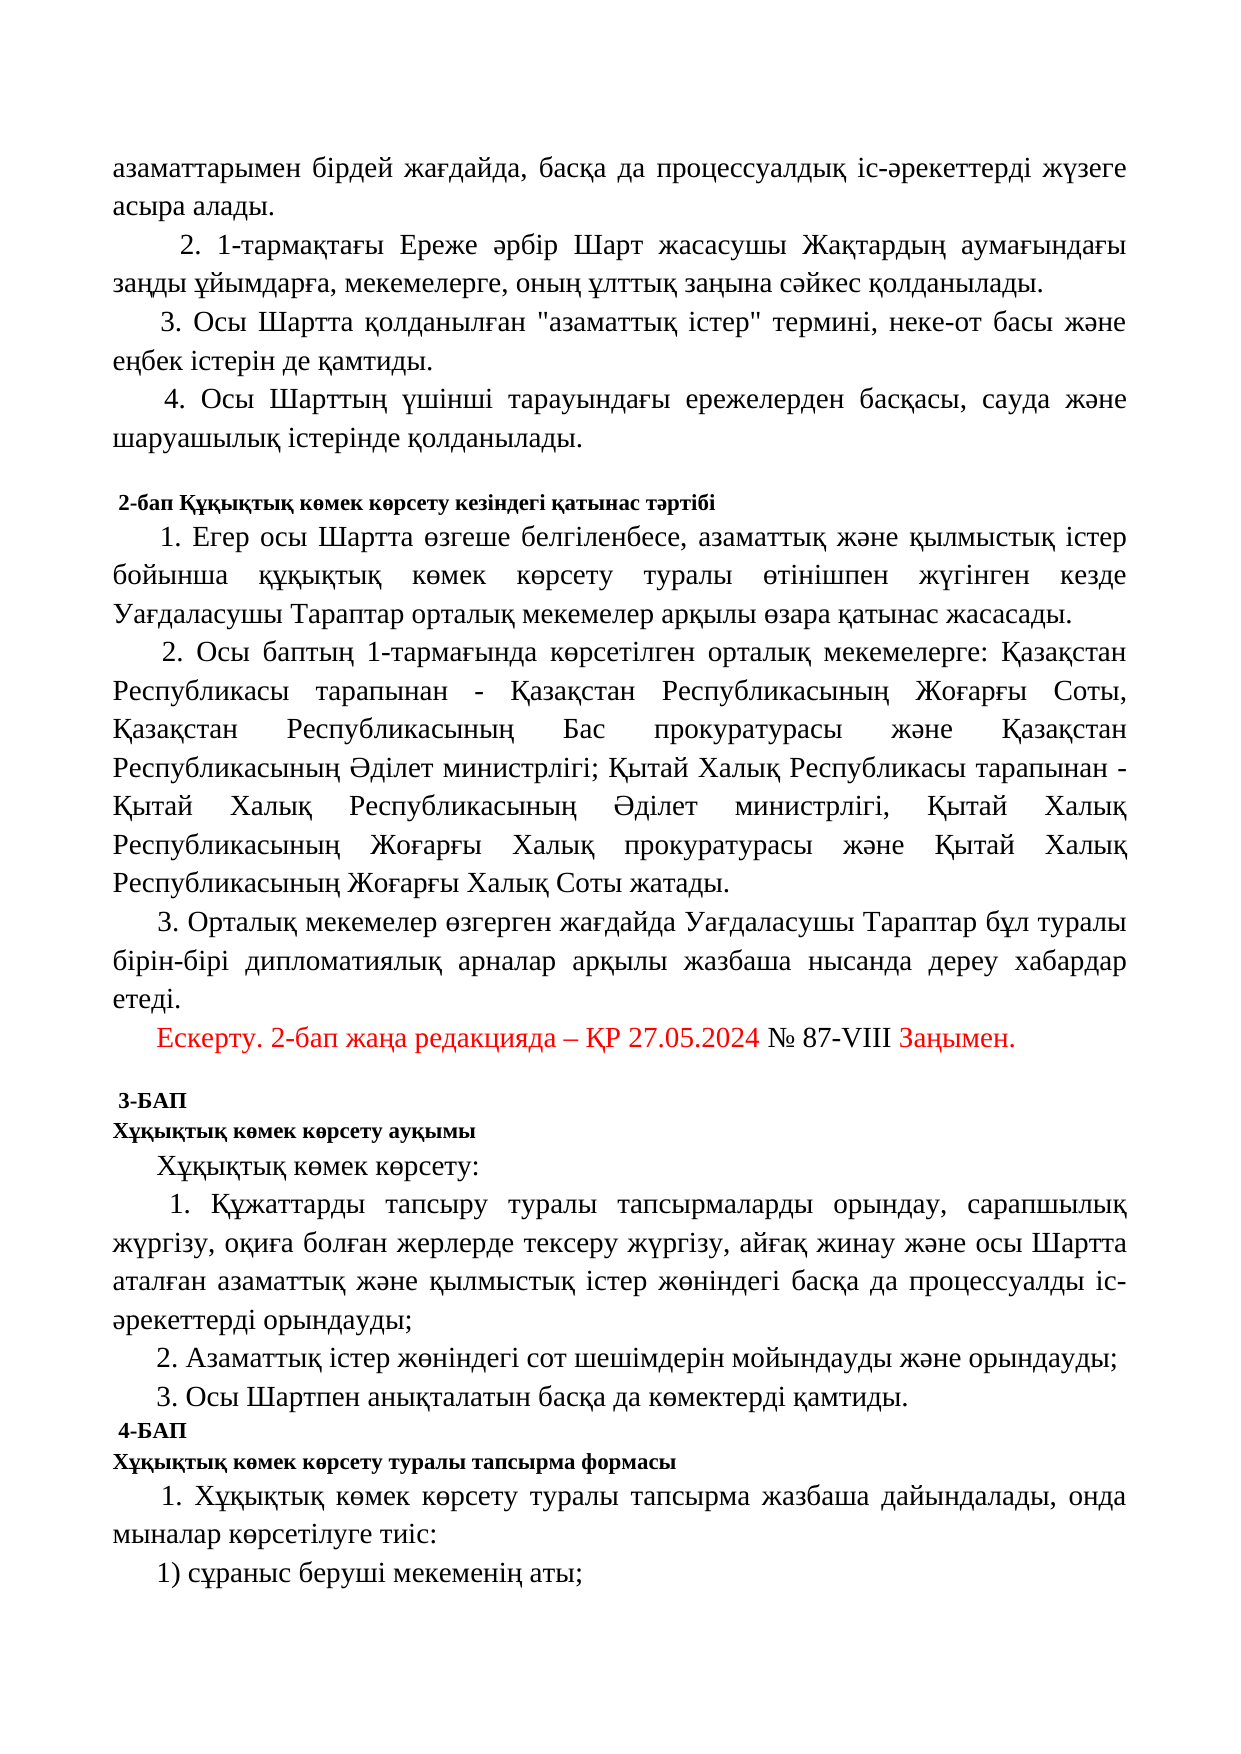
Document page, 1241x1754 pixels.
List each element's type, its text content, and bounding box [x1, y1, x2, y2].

text 3. Орталық мекемелер өзгерген жағдайда Уағдаласушы Тараптар бұл туралы бірін-бірі дипломатиялық арналар арқылы жазбаша нысанда дереу хабардар етеді. [112, 904, 1128, 1015]
text 1. Егер осы Шартта өзгеше белгіленбесе, азаматтық және қылмыстық істер бойынша құқықтық көмек көрсету туралы өтінішпен жүгінген кезде Уағдаласушы Тараптар орталық мекемелер арқылы өзара қатынас жасасады. [112, 519, 1128, 629]
text 2-бап Құқықтық көмек көрсету кезіндегі қатынас тәртібі [112, 488, 1128, 515]
text 1. Құжаттарды тапсыру туралы тапсырмаларды орындау, сарапшылық жүргізу, оқиға болған жерлерде тексеру жүргізу, айғақ жинау және осы Шартта аталған азаматтық және қылмыстық істер жөніндегі басқа да процессуалды іс-әрекеттерді орындауды; [112, 1186, 1128, 1336]
text 1) сұраныс беруші мекеменің аты; [112, 1555, 1128, 1589]
text 3-БАП Хұқықтық көмек көрсету ауқымы [112, 1087, 1128, 1144]
text Хұқықтық көмек көрсету: [112, 1148, 1128, 1181]
text 4-БАП Хұқықтық көмек көрсету туралы тапсырма формасы [112, 1418, 1128, 1474]
text 1. Хұқықтық көмек көрсету туралы тапсырма жазбаша дайындалады, онда мыналар көрсетілуге тиіс: [112, 1478, 1128, 1550]
text Ескерту. 2-бап жаңа редакцияда – ҚР 27.05.2024 № 87-VIII Заңымен. [112, 1020, 1128, 1083]
text 2. Азаматтық істер жөніндегі сот шешімдерін мойындауды және орындауды; [112, 1341, 1128, 1374]
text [112, 150, 1128, 222]
text 2. Осы баптың 1-тармағында көрсетілген орталық мекемелерге: Қазақстан Республикасы тарапынан - Қазақстан Республикасының Жоғарғы Соты, Қазақстан Республикасының Бас прокуратурасы және Қазақстан Республикасының Әділет министрлігі; Қытай Халық Республикасы тарапынан - Қытай Халық Республикасының Әділет министрлігі, Қытай Халық Республикасының Жоғарғы Халық прокуратурасы және Қытай Халық Республикасының Жоғарғы Халық Соты жатады. [112, 634, 1128, 899]
text 3. Осы Шартпен анықталатын басқа да көмектерді қамтиды. [112, 1379, 1128, 1413]
text 3. Осы Шартта қолданылған "азаматтық істер" термині, неке-от басы және еңбек істерін де қамтиды. [112, 304, 1128, 376]
text 4. Осы Шарттың үшінші тарауындағы ережелерден басқасы, сауда және шаруашылық істерінде қолданылады. [112, 381, 1128, 453]
text 2. 1-тармақтағы Ереже әрбір Шарт жасасушы Жақтардың аумағындағы заңды ұйымдарға, мекемелерге, оның ұлттық заңына сәйкес қолданылады. [112, 227, 1128, 299]
